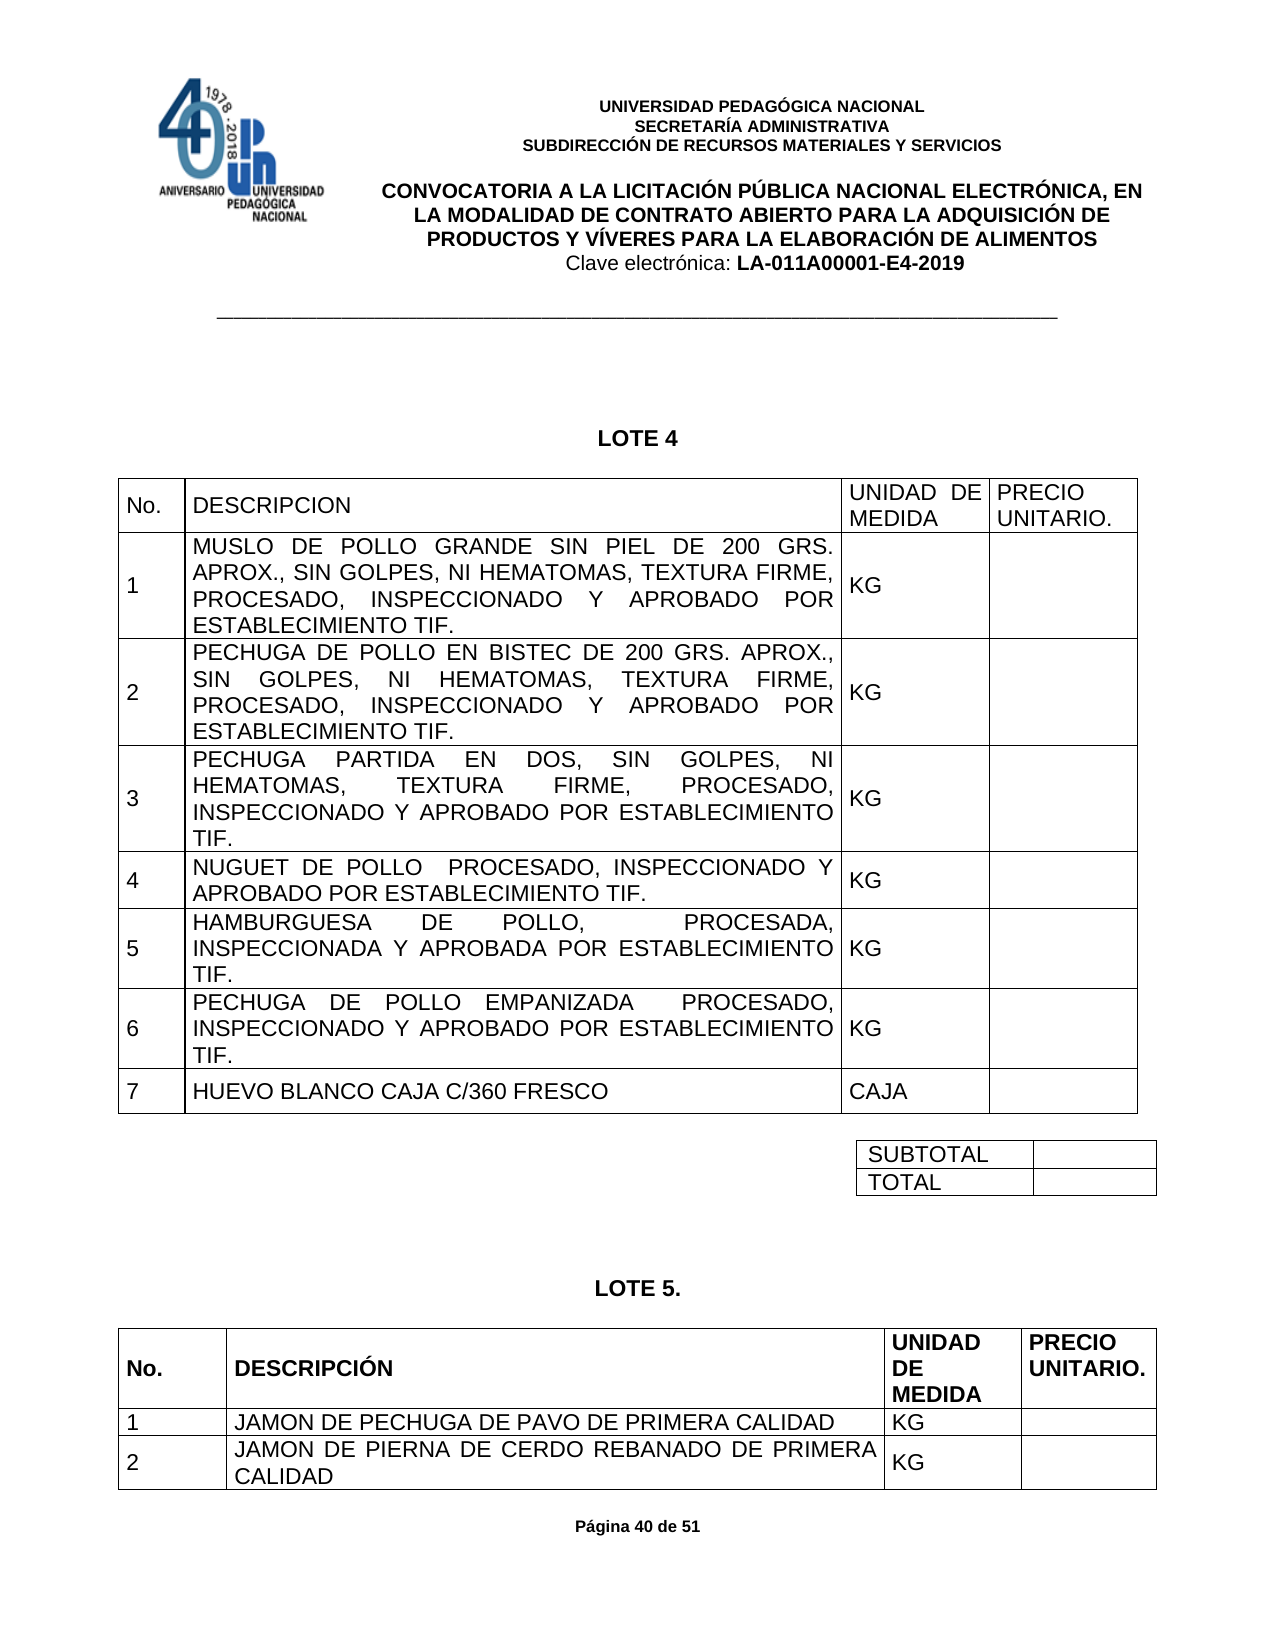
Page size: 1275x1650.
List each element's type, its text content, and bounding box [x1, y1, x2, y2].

table_cell JAMON DE PIERNA DE CERDO REBANADO DE PRIMERA CALIDAD [227, 1436, 884, 1489]
table_cell KG [842, 746, 989, 851]
table_cell 4 [119, 852, 184, 908]
table_header UNIDAD DE MEDIDA [842, 479, 989, 532]
picture [154, 75, 327, 225]
table_header No. [119, 1329, 226, 1408]
table_cell NUGUET DE POLLO PROCESADO, INSPECCIONADO Y APROBADO POR ESTABLECIMIENTO TIF. [186, 852, 841, 908]
table_cell KG [885, 1436, 1021, 1489]
table_cell PECHUGA DE POLLO EN BISTEC DE 200 GRS. APROX., SIN GOLPES, NI HEMATOMAS, TEXTURA FIRME, PROCESADO, INSPECCIONADO Y APROBADO POR ESTABLECIMIENTO TIF. [186, 639, 841, 745]
text LOTE 5. [118, 1275, 1157, 1301]
table_header DESCRIPCION [186, 479, 841, 532]
table_cell MUSLO DE POLLO GRANDE SIN PIEL DE 200 GRS. APROX., SIN GOLPES, NI HEMATOMAS, TEXTURA FIRME, PROCESADO, INSPECCIONADO Y APROBADO POR ESTABLECIMIENTO TIF. [186, 533, 841, 638]
table_cell PECHUGA DE POLLO EMPANIZADA PROCESADO, INSPECCIONADO Y APROBADO POR ESTABLECIMIENTO TIF. [186, 989, 841, 1068]
table_cell [1022, 1409, 1156, 1435]
table_cell 1 [119, 1409, 226, 1435]
table_cell [990, 533, 1137, 638]
table_cell 6 [119, 989, 184, 1068]
table_cell PECHUGA PARTIDA EN DOS, SIN GOLPES, NI HEMATOMAS, TEXTURA FIRME, PROCESADO, INSPECCIONADO Y APROBADO POR ESTABLECIMIENTO TIF. [186, 746, 841, 851]
table_cell KG [842, 533, 989, 638]
text LOTE 4 [118, 425, 1157, 452]
table_cell 3 [119, 746, 184, 851]
table_header PRECIO UNITARIO. [1022, 1329, 1156, 1408]
table_header PRECIO UNITARIO. [990, 479, 1137, 532]
table_cell [990, 746, 1137, 851]
table_header DESCRIPCIÓN [227, 1329, 884, 1408]
table_cell [990, 909, 1137, 988]
table_cell [990, 639, 1137, 745]
table_cell [990, 989, 1137, 1068]
table_cell KG [885, 1409, 1021, 1435]
table_cell 1 [119, 533, 184, 638]
table_cell HUEVO BLANCO CAJA C/360 FRESCO [186, 1069, 841, 1113]
table_cell [990, 1069, 1137, 1113]
table_header No. [119, 479, 184, 532]
table_header [1034, 1141, 1156, 1167]
table_cell 5 [119, 909, 184, 988]
table_cell KG [842, 989, 989, 1068]
table_cell TOTAL [857, 1169, 1033, 1195]
table_header UNIDAD DE MEDIDA [885, 1329, 1021, 1408]
table_cell 7 [119, 1069, 184, 1113]
table_cell CAJA [842, 1069, 989, 1113]
table_cell [1022, 1436, 1156, 1489]
table_cell [990, 852, 1137, 908]
table_cell 2 [119, 639, 184, 745]
table_header SUBTOTAL [857, 1141, 1033, 1167]
table_cell KG [842, 909, 989, 988]
table_cell [1034, 1169, 1156, 1195]
table_cell JAMON DE PECHUGA DE PAVO DE PRIMERA CALIDAD [227, 1409, 884, 1435]
table_cell HAMBURGUESA DE POLLO, PROCESADA, INSPECCIONADA Y APROBADA POR ESTABLECIMIENTO TIF. [186, 909, 841, 988]
table_cell 2 [119, 1436, 226, 1489]
table_cell KG [842, 852, 989, 908]
table_cell KG [842, 639, 989, 745]
